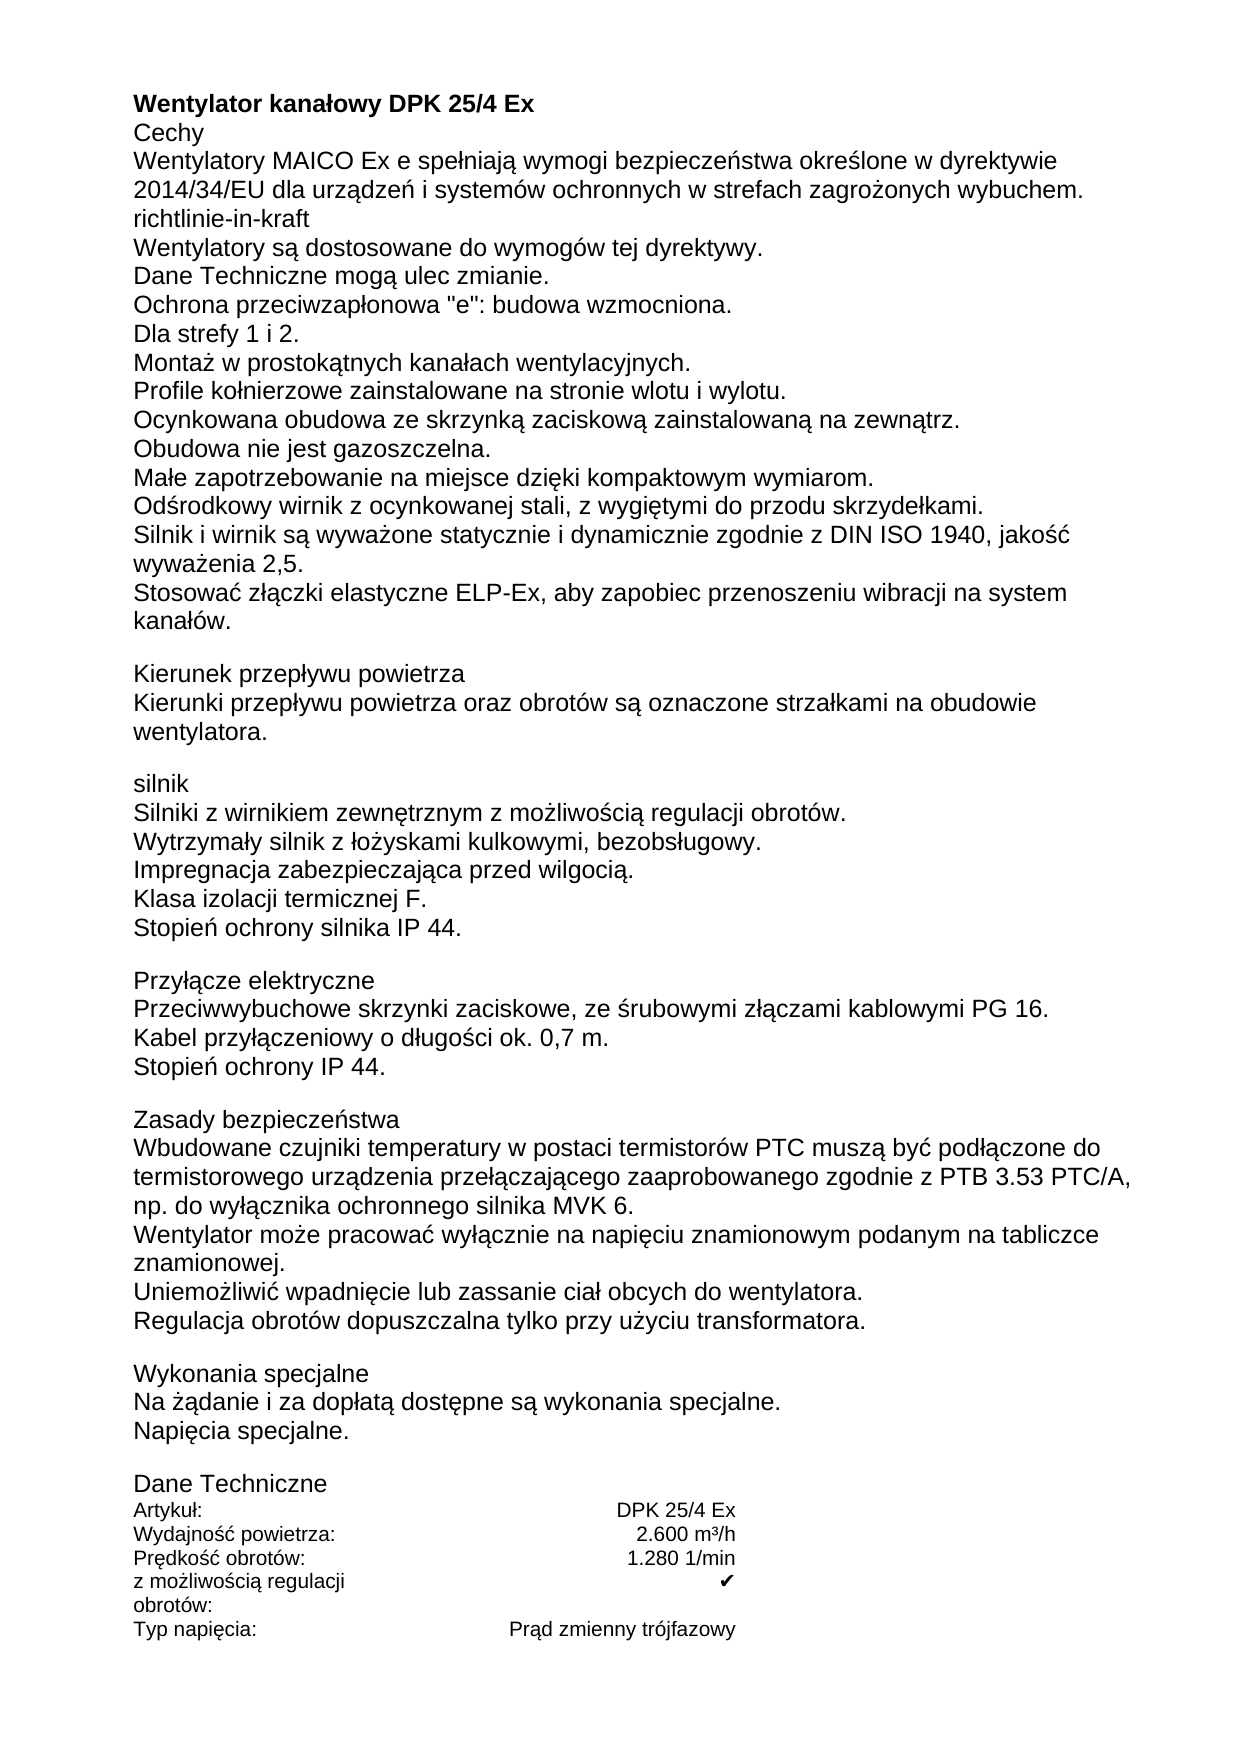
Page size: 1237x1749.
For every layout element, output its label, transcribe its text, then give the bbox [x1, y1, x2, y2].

text Wykonania specjalne [133, 1358, 1148, 1387]
text richtlinie-in-kraft [133, 204, 1148, 232]
text silnik [133, 769, 1148, 798]
text Dla strefy 1 i 2. [133, 319, 1148, 347]
text Małe zapotrzebowanie na miejsce dzięki kompaktowym wymiarom. [133, 462, 1148, 491]
text Stopień ochrony silnika IP 44. [133, 913, 1148, 942]
text Dane Techniczne [133, 1469, 1148, 1497]
text Cechy [133, 117, 1148, 146]
table_cell 2.600 m³/h [434, 1521, 747, 1545]
text Na żądanie i za dopłatą dostępne są wykonania specjalne. [133, 1387, 1148, 1416]
text Wentylatory MAICO Ex e spełniają wymogi bezpieczeństwa określone w dyrektywie 2014/34/EU dla urządzeń i systemów ochronnych w strefach zagrożonych wybuchem. [133, 146, 1148, 204]
text Napięcia specjalne. [133, 1416, 1148, 1445]
text Wentylator może pracować wyłącznie na napięciu znamionowym podanym na tabliczce znamionowej. [133, 1219, 1148, 1277]
text Kierunki przepływu powietrza oraz obrotów są oznaczone strzałkami na obudowie wentylatora. [133, 688, 1148, 745]
table_cell 1.280 1/min [434, 1545, 747, 1569]
text Klasa izolacji termicznej F. [133, 884, 1148, 913]
table_header Artykuł: [122, 1498, 434, 1521]
text Kierunek przepływu powietrza [133, 659, 1148, 688]
table_cell ✔ [434, 1569, 747, 1617]
table_cell Prąd zmienny trójfazowy [434, 1617, 747, 1641]
table_header DPK 25/4 Ex [434, 1498, 747, 1521]
table_cell z możliwością regulacji obrotów: [122, 1569, 434, 1617]
text Montaż w prostokątnych kanałach wentylacyjnych. [133, 347, 1148, 376]
text Zasady bezpieczeństwa [133, 1104, 1148, 1133]
text Wytrzymały silnik z łożyskami kulkowymi, bezobsługowy. [133, 827, 1148, 855]
table_cell Wydajność powietrza: [122, 1521, 434, 1545]
text Regulacja obrotów dopuszczalna tylko przy użyciu transformatora. [133, 1306, 1148, 1334]
table_cell Prędkość obrotów: [122, 1545, 434, 1569]
text Uniemożliwić wpadnięcie lub zassanie ciał obcych do wentylatora. [133, 1277, 1148, 1306]
text Wentylator kanałowy DPK 25/4 Ex [133, 89, 1148, 117]
text Odśrodkowy wirnik z ocynkowanej stali, z wygiętymi do przodu skrzydełkami. [133, 491, 1148, 520]
text Przyłącze elektryczne [133, 966, 1148, 994]
text Silniki z wirnikiem zewnętrznym z możliwością regulacji obrotów. [133, 798, 1148, 827]
text Kabel przyłączeniowy o długości ok. 0,7 m. [133, 1023, 1148, 1052]
text Impregnacja zabezpieczająca przed wilgocią. [133, 855, 1148, 884]
text Silnik i wirnik są wyważone statycznie i dynamicznie zgodnie z DIN ISO 1940, jakość wyważenia 2,5. [133, 520, 1148, 577]
text Stosować złączki elastyczne ELP-Ex, aby zapobiec przenoszeniu wibracji na system kanałów. [133, 577, 1148, 635]
text Wbudowane czujniki temperatury w postaci termistorów PTC muszą być podłączone do termistorowego urządzenia przełączającego zaaprobowanego zgodnie z PTB 3.53 PTC/A, np. do wyłącznika ochronnego silnika MVK 6. [133, 1133, 1148, 1219]
text Ochrona przeciwzapłonowa "e": budowa wzmocniona. [133, 290, 1148, 319]
text Stopień ochrony IP 44. [133, 1052, 1148, 1081]
text Profile kołnierzowe zainstalowane na stronie wlotu i wylotu. [133, 376, 1148, 405]
text Ocynkowana obudowa ze skrzynką zaciskową zainstalowaną na zewnątrz. [133, 405, 1148, 434]
text Przeciwwybuchowe skrzynki zaciskowe, ze śrubowymi złączami kablowymi PG 16. [133, 994, 1148, 1023]
text Dane Techniczne mogą ulec zmianie. [133, 261, 1148, 290]
table_cell Typ napięcia: [122, 1617, 434, 1641]
text Wentylatory są dostosowane do wymogów tej dyrektywy. [133, 232, 1148, 261]
text Obudowa nie jest gazoszczelna. [133, 434, 1148, 462]
